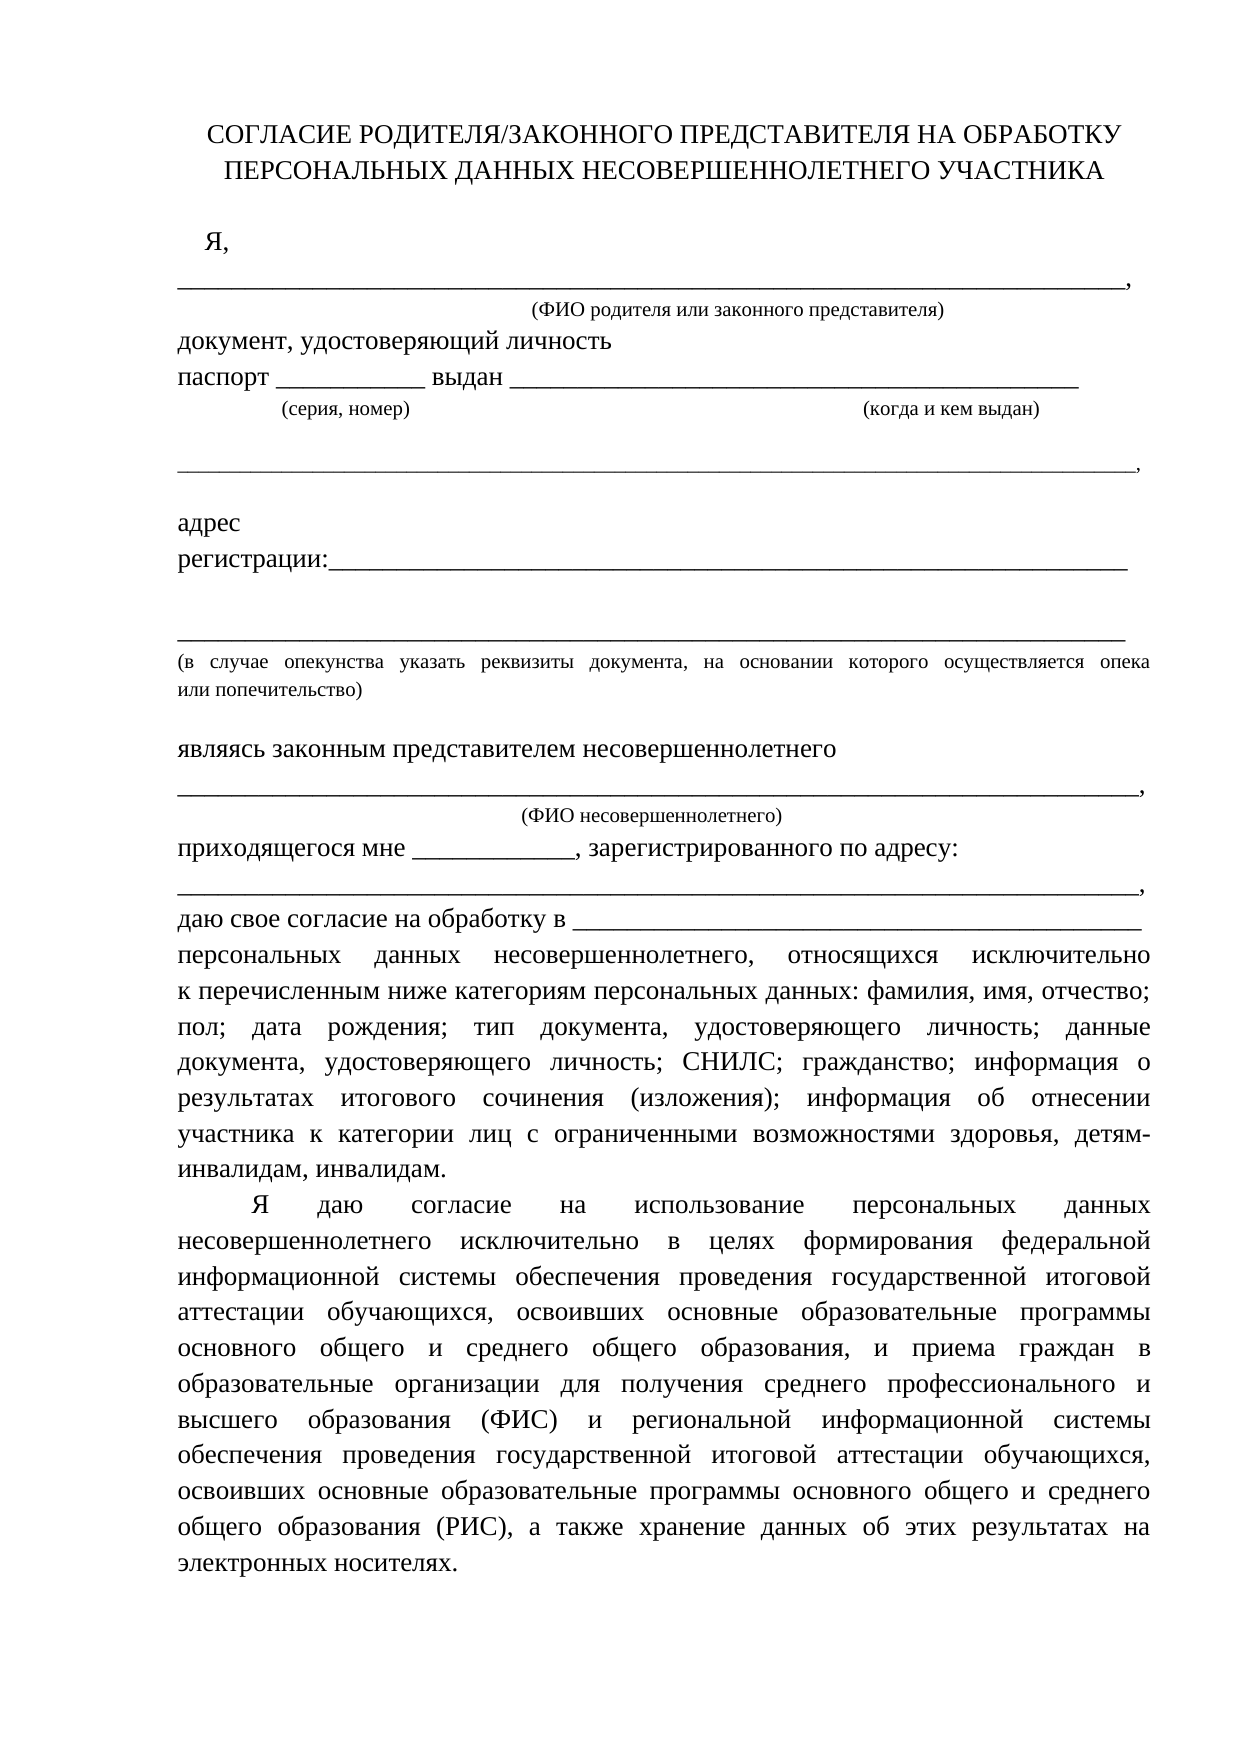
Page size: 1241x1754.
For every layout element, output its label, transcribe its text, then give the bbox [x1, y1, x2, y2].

text ______________________________________________________________________ [177, 613, 1152, 644]
text Я даю согласие на использование персональных данных несовершеннолетнего исключительно в целях формирования федеральной информационной системы обеспечения проведения государственной итоговой аттестации обучающихся, освоивших основные образовательные программы основного общего и среднего общего образования, и приема граждан в образовательные организации для получения среднего профессионального и высшего образования (ФИС) и региональной информационной системы обеспечения проведения государственной итоговой аттестации обучающихся, освоивших основные образовательные программы основного общего и среднего общего образования (РИС), а также хранение данных об этих результатах на электронных носителях. [177, 1188, 1152, 1577]
text СОГЛАСИЕ РОДИТЕЛЯ/ЗАКОННОГО ПРЕДСТАВИТЕЛЯ НА ОБРАБОТКУ ПЕРСОНАЛЬНЫХ ДАННЫХ НЕСОВЕРШЕННОЛЕТНЕГО УЧАСТНИКА [177, 118, 1152, 185]
text документ, удостоверяющий личность [177, 324, 1152, 356]
text _______________________________________________________________________, [177, 768, 1152, 799]
text персональных данных несовершеннолетнего, относящихся исключительно к перечисленным ниже категориям персональных данных: фамилия, имя, отчество; пол; дата рождения; тип документа, удостоверяющего личность; данные документа, удостоверяющего личность; СНИЛС; гражданство; информация о результатах итогового сочинения (изложения); информация об отнесении участника к категории лиц с ограниченными возможностями здоровья, детям-инвалидам, инвалидам. [177, 938, 1152, 1184]
text являясь законным представителем несовершеннолетнего [177, 732, 1152, 763]
text (серия, номер) (когда и кем выдан) [177, 396, 1152, 420]
text Я, ______________________________________________________________________, [177, 225, 1152, 292]
text ____________________________________________________________________________________________, [177, 451, 1152, 475]
text адрес регистрации:___________________________________________________________ [177, 506, 1152, 573]
text паспорт ___________ выдан __________________________________________ [177, 360, 1152, 391]
text даю свое согласие на обработку в __________________________________________ [177, 902, 1152, 934]
text (ФИО родителя или законного представителя) [177, 297, 1152, 321]
text приходящегося мне ____________, зарегистрированного по адресу: _______________________________________________________________________, [177, 831, 1152, 898]
text (в случае опекунства указать реквизиты документа, на основании которого осуществляется опека или попечительство) [177, 649, 1152, 701]
text (ФИО несовершеннолетнего) [177, 803, 1152, 827]
